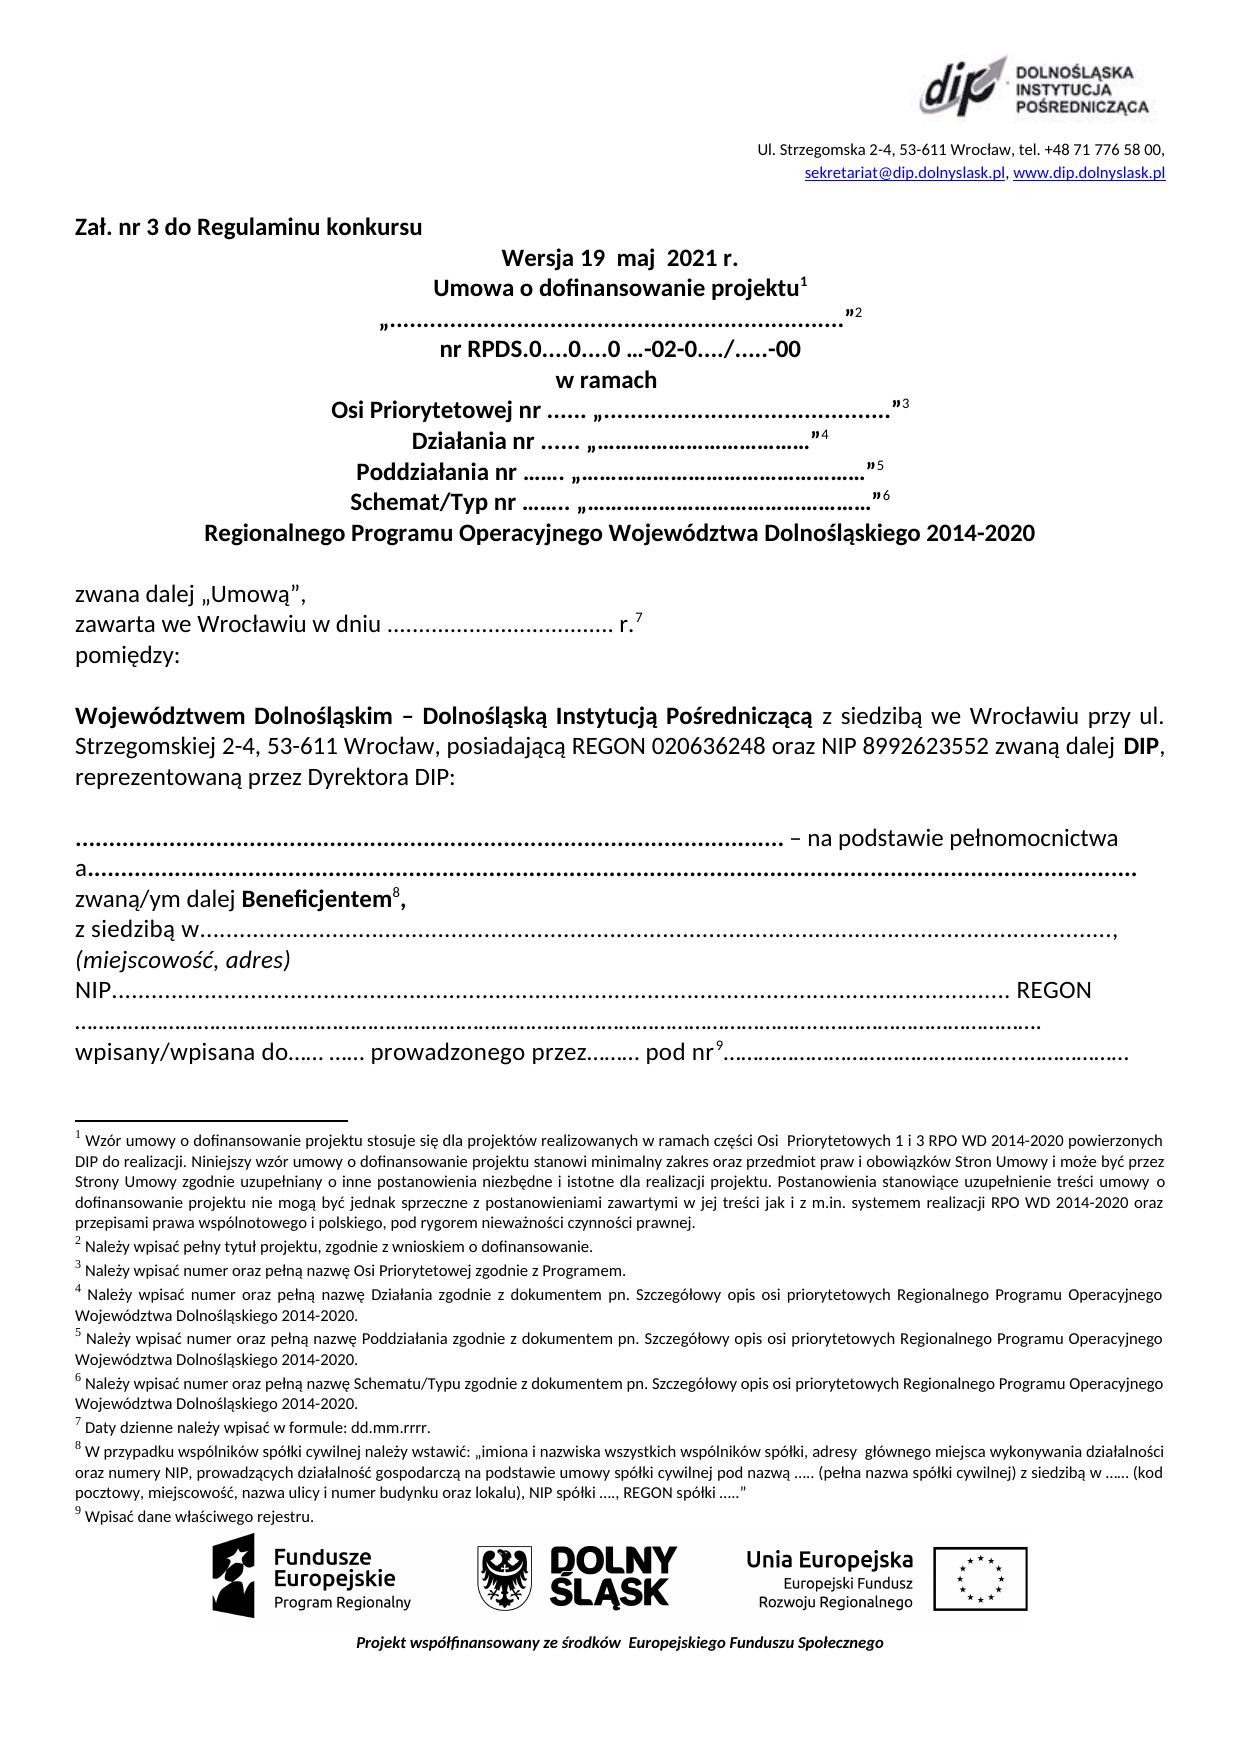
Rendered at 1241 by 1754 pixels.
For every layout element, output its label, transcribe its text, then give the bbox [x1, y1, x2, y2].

text Schemat/Typ nr …….. „…………………………………………” [75, 486, 1165, 517]
text a............................................................................................................................................................. zwaną/ym dalej Beneficjentem, [75, 852, 1165, 913]
text z siedzibą w.........................................................................................................................................., [75, 913, 1165, 944]
subtitle nr RPDS.0....0....0 …-02-0..../.....-00 [75, 334, 1165, 364]
text pomiędzy: [75, 639, 1165, 669]
subtitle Wersja 19 maj 2021 r. [75, 242, 1165, 273]
text Osi Priorytetowej nr ...... „...........................................” [75, 395, 1165, 425]
text Województwem Dolnośląskim – Dolnośląską Instytucją Pośredniczącą z siedzibą we Wrocławiu przy ul. Strzegomskiej 2-4, 53-611 Wrocław, posiadającą REGON 020636248 oraz NIP 8992623552 zwaną dalej DIP, reprezentowaną przez Dyrektora DIP: [75, 700, 1165, 791]
picture [898, 53, 1166, 135]
subtitle w ramach [75, 364, 1165, 395]
text zwana dalej „Umową”, [75, 578, 1165, 608]
text .......................................................................................................... – na podstawie pełnomocnictwa [75, 822, 1165, 852]
text Działania nr ...... „………………………………” [75, 425, 1165, 456]
text (miejscowość, adres) [75, 944, 1165, 974]
subtitle „....................................................................” [75, 303, 1165, 334]
picture [212, 1526, 1028, 1629]
text zawarta we Wrocławiu w dniu .................................... r. [75, 608, 1165, 639]
subtitle Zał. nr 3 do Regulaminu konkursu [75, 212, 1165, 242]
subtitle Umowa o dofinansowanie projektu [75, 273, 1165, 303]
text Regionalnego Programu Operacyjnego Województwa Dolnośląskiego 2014-2020 [75, 517, 1165, 547]
text NIP........................................................................................................................................ REGON ………………………………………………………………………………………………………………..………………………………. wpisany/wpisana do…… …… prowadzonego przez……… pod nr…………………………………………...………………reprezentowanym/reprezentowaną przez.............................................................................................................................................................., (imię i nazwisko, pełniona funkcja)na podstawie ........................... z dnia ………………..., stanowiącego załącznik nr 1 do Umowy [75, 974, 1165, 1066]
text Poddziałania nr ……. „…………………………………………” [75, 456, 1165, 486]
